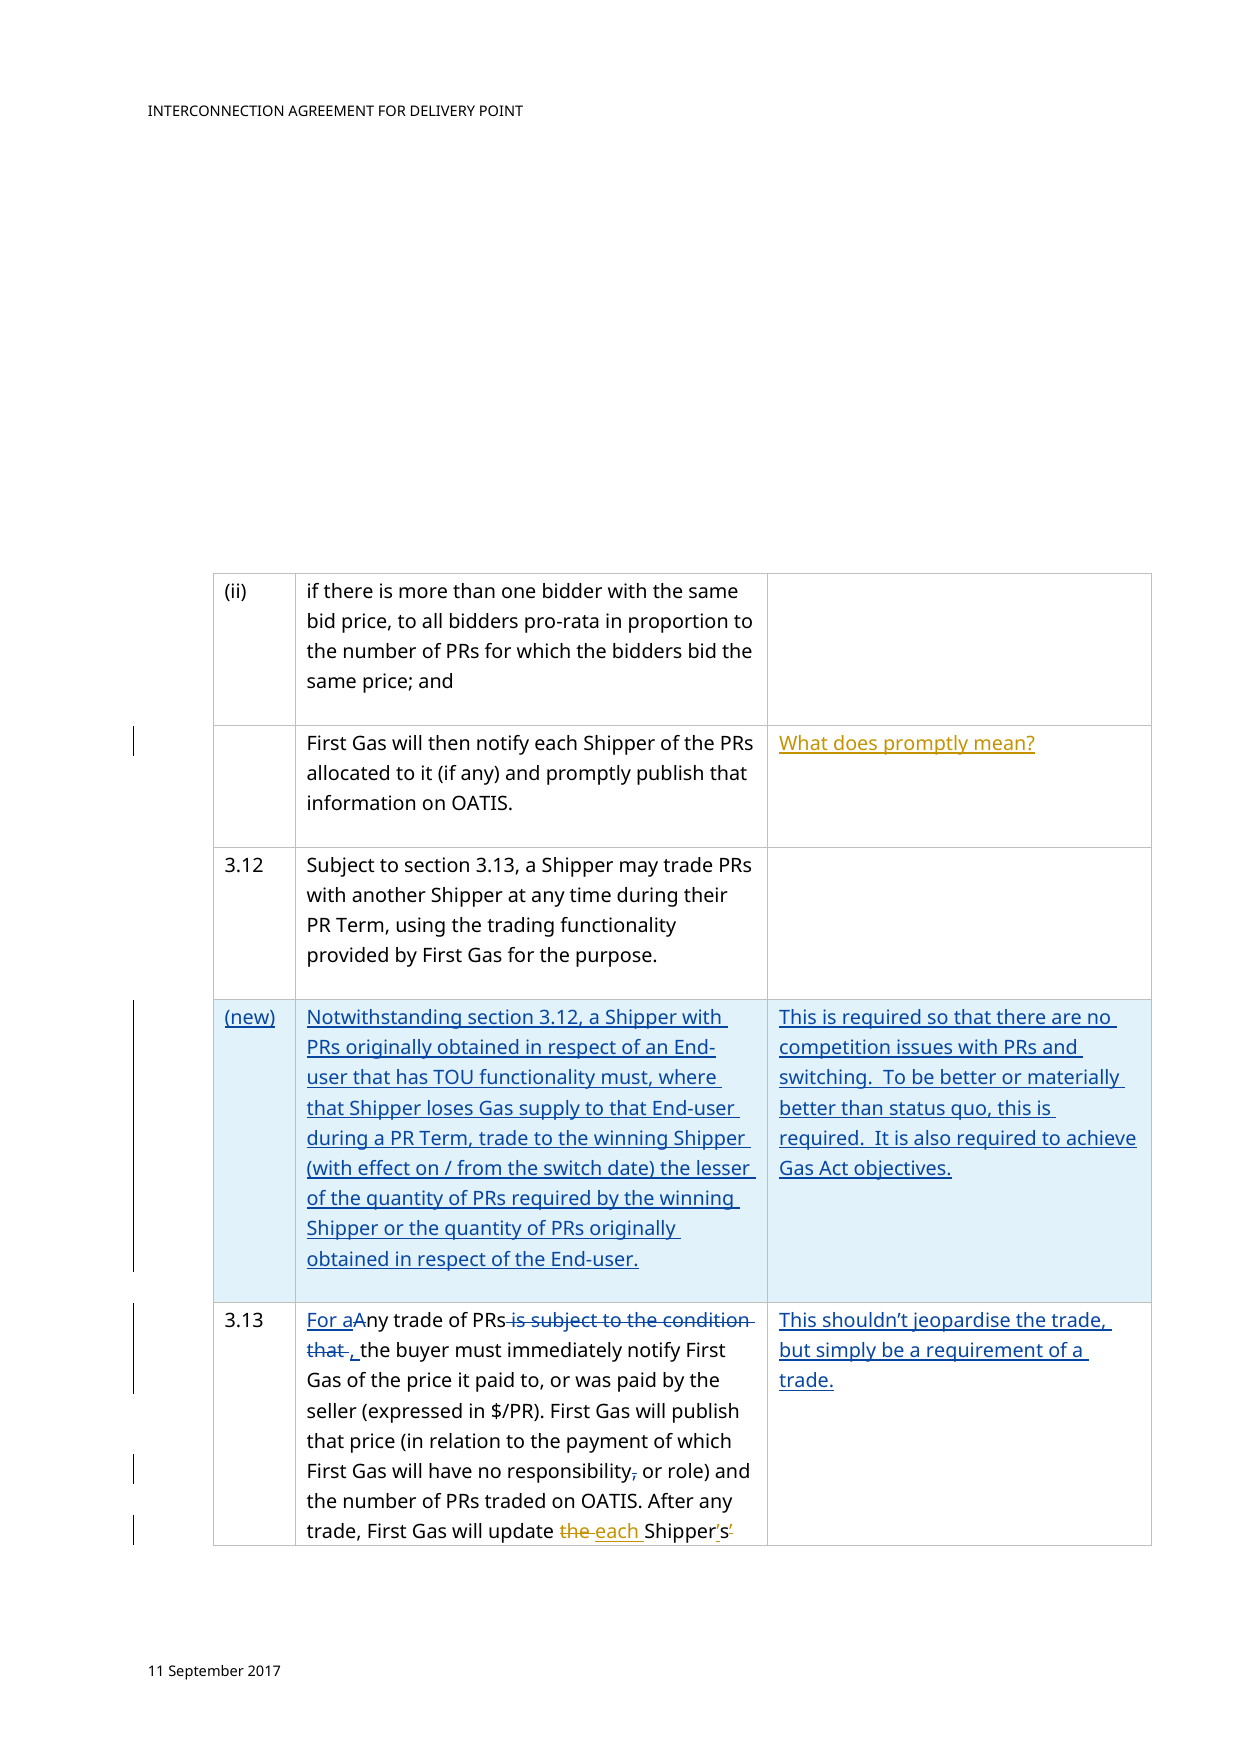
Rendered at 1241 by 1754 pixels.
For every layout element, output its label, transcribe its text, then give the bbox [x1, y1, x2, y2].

table_cell 3.13 [214, 1303, 295, 1545]
table_cell [768, 726, 1151, 847]
table_cell [768, 848, 1151, 999]
table_cell ny trade of PRsthe buyer must immediately notify First Gas of the price it paid to, or was paid by the seller (expressed in $/PR). First Gas will publish that price (in relation to the payment of which First Gas will have no responsibility or role) and the number of PRs traded on OATIS. After any trade, First Gas will update Shippers PR holdings on OATIS. [296, 1303, 767, 1545]
table_cell First Gas will then notify each Shipper of the PRs allocated to it (if any) and promptly publish that information on OATIS. [296, 726, 767, 847]
table_cell Subject to section 3.13, a Shipper may trade PRs with another Shipper at any time during their PR Term, using the trading functionality provided by First Gas for the purpose. [296, 848, 767, 999]
table_cell [768, 574, 1151, 725]
table_cell 3.12 [214, 848, 295, 999]
table_cell [768, 1303, 1151, 1545]
table_cell [214, 726, 295, 847]
table_cell if there is more than one bidder with the same bid price, to all bidders pro-rata in proportion to the number of PRs for which the bidders bid the same price; and [296, 574, 767, 725]
table_cell (ii) [214, 574, 295, 725]
